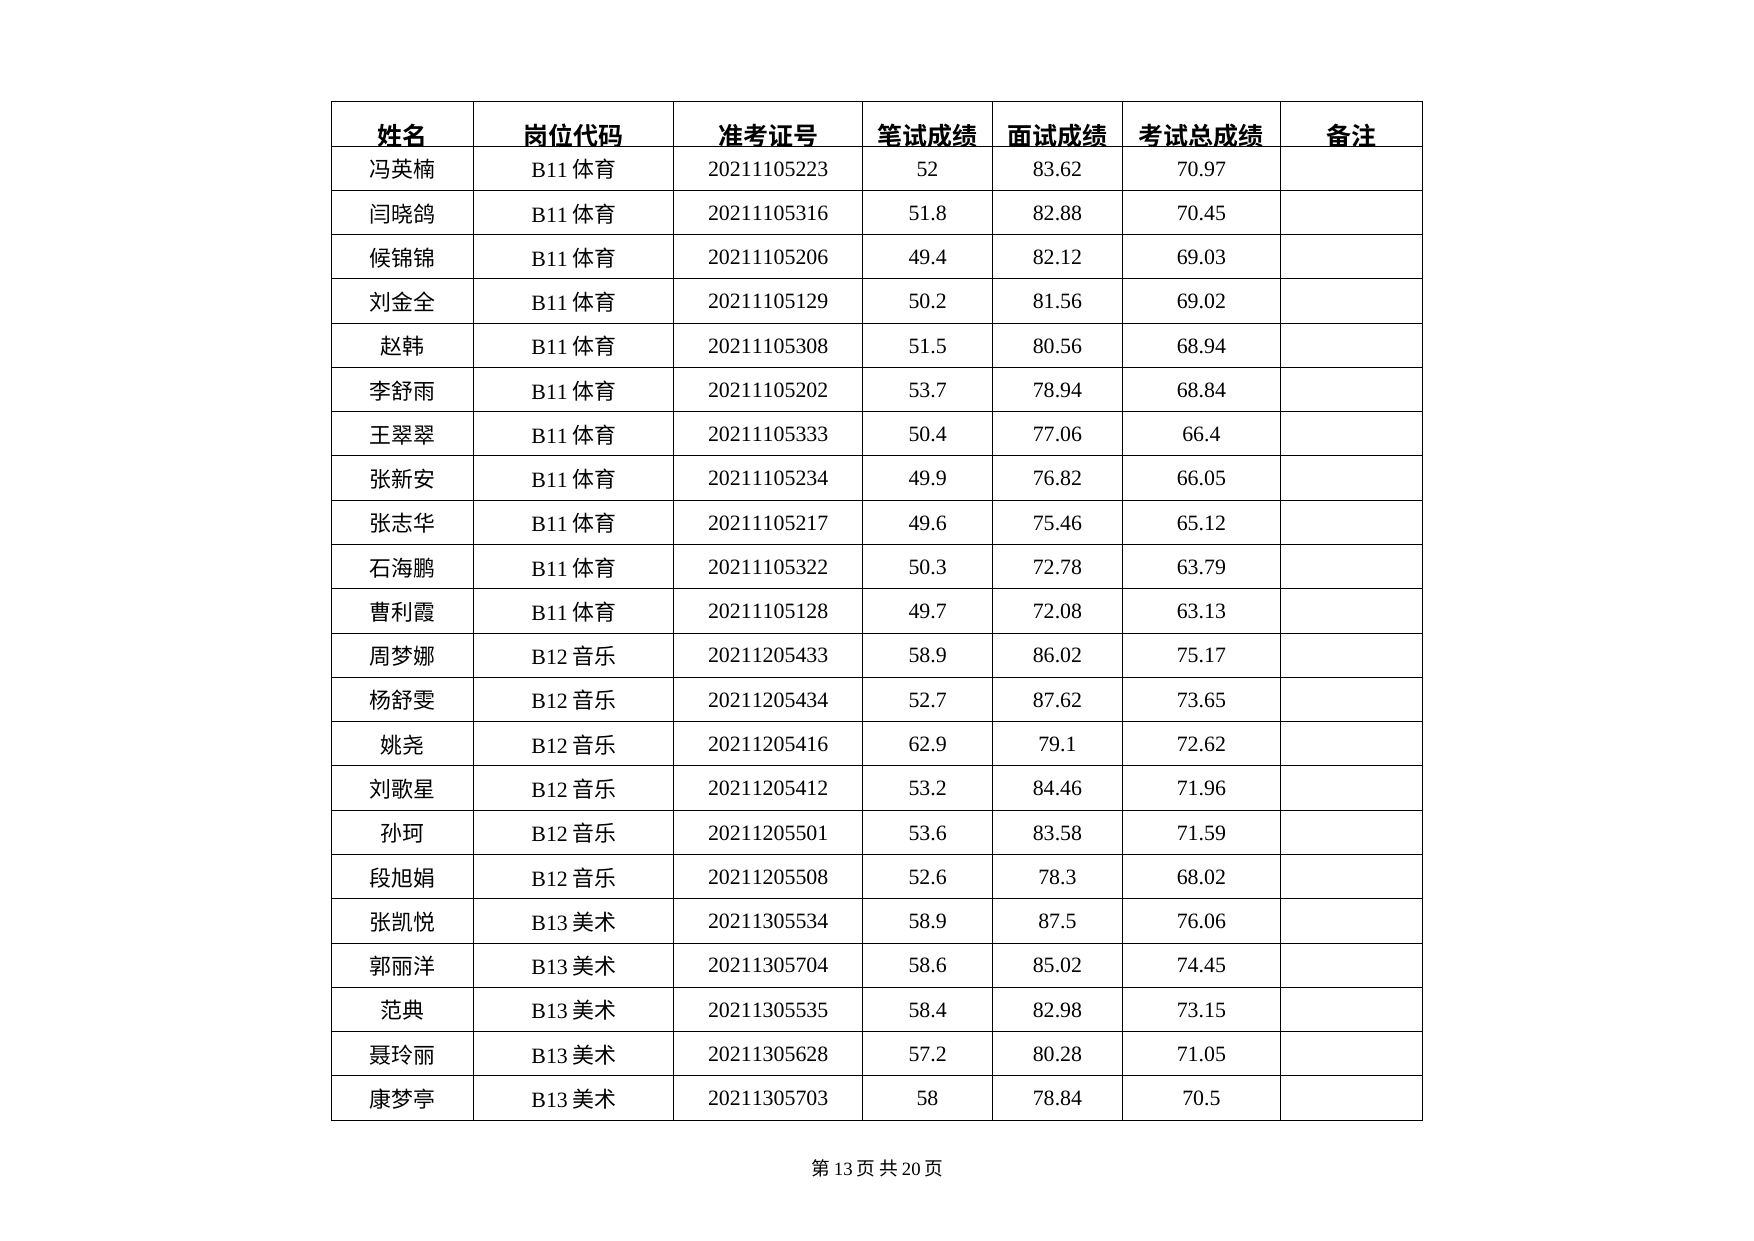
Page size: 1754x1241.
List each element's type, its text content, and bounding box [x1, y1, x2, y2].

table_cell 68.84 [1123, 368, 1280, 411]
table_cell 20211205501 [674, 811, 862, 854]
table_cell 75.46 [993, 501, 1122, 544]
table_cell 73.15 [1123, 988, 1280, 1031]
table_cell B12音乐 [474, 678, 673, 721]
table_cell 20211305628 [674, 1032, 862, 1075]
table_cell [1281, 456, 1422, 500]
table_cell 68.02 [1123, 855, 1280, 898]
table_cell 83.62 [993, 147, 1122, 190]
table_cell 79.1 [993, 722, 1122, 765]
table_cell B11体育 [474, 501, 673, 544]
table_cell 20211305534 [674, 899, 862, 942]
table_cell 65.12 [1123, 501, 1280, 544]
table_cell 87.5 [993, 899, 1122, 942]
table_cell B11体育 [474, 324, 673, 367]
table_header 笔试成绩 [863, 102, 992, 146]
table_cell 84.46 [993, 766, 1122, 809]
table_cell 63.13 [1123, 589, 1280, 632]
table_cell 85.02 [993, 944, 1122, 987]
table_cell 49.4 [863, 235, 992, 278]
table_cell 20211105206 [674, 235, 862, 278]
table_cell 69.03 [1123, 235, 1280, 278]
table_cell 80.56 [993, 324, 1122, 367]
table_cell B13美术 [474, 899, 673, 942]
table_header 姓名 [332, 102, 473, 146]
table_cell 72.78 [993, 545, 1122, 588]
table_cell 周梦娜 [332, 634, 473, 677]
table_cell 20211105129 [674, 279, 862, 323]
table_cell [1281, 811, 1422, 854]
table_cell 76.06 [1123, 899, 1280, 942]
table_cell 刘歌星 [332, 766, 473, 809]
table_cell 20211105308 [674, 324, 862, 367]
table_cell 20211105217 [674, 501, 862, 544]
table_cell 刘金全 [332, 279, 473, 323]
table_cell 70.5 [1123, 1076, 1280, 1119]
table_cell 范典 [332, 988, 473, 1031]
table_cell 58 [863, 1076, 992, 1119]
table_cell B12音乐 [474, 634, 673, 677]
table_cell 58.9 [863, 634, 992, 677]
table_cell 69.02 [1123, 279, 1280, 323]
table_cell B11体育 [474, 235, 673, 278]
table_cell 82.12 [993, 235, 1122, 278]
table_cell 聂玲丽 [332, 1032, 473, 1075]
table_cell 77.06 [993, 412, 1122, 455]
table_cell B13美术 [474, 944, 673, 987]
table_cell 58.4 [863, 988, 992, 1031]
table_cell 72.62 [1123, 722, 1280, 765]
table_cell 20211205412 [674, 766, 862, 809]
table_cell 20211305535 [674, 988, 862, 1031]
table_cell [1281, 545, 1422, 588]
table_cell 71.96 [1123, 766, 1280, 809]
table_cell [1281, 944, 1422, 987]
table_cell 候锦锦 [332, 235, 473, 278]
table_cell 20211305704 [674, 944, 862, 987]
table_cell [1281, 678, 1422, 721]
table_cell B13美术 [474, 1076, 673, 1119]
table_header 考试总成绩 [1123, 102, 1280, 146]
table_cell 52 [863, 147, 992, 190]
table_cell 73.65 [1123, 678, 1280, 721]
table_cell 郭丽洋 [332, 944, 473, 987]
table_cell [1281, 722, 1422, 765]
table_cell 51.5 [863, 324, 992, 367]
table_cell B12音乐 [474, 722, 673, 765]
table_cell [1281, 279, 1422, 323]
table_cell 姚尧 [332, 722, 473, 765]
table_cell 78.3 [993, 855, 1122, 898]
table_cell B11体育 [474, 412, 673, 455]
table_cell 20211205416 [674, 722, 862, 765]
table_cell 75.17 [1123, 634, 1280, 677]
table_cell 王翠翠 [332, 412, 473, 455]
table_cell 66.4 [1123, 412, 1280, 455]
table_cell 张志华 [332, 501, 473, 544]
table_cell 杨舒雯 [332, 678, 473, 721]
table_cell [1281, 191, 1422, 234]
table_cell [1281, 634, 1422, 677]
table_cell [1281, 1076, 1422, 1119]
table_cell B12音乐 [474, 766, 673, 809]
table_cell 50.3 [863, 545, 992, 588]
table_cell 87.62 [993, 678, 1122, 721]
table_cell 20211105128 [674, 589, 862, 632]
table_cell 赵韩 [332, 324, 473, 367]
table_cell [1281, 855, 1422, 898]
table_cell [1281, 589, 1422, 632]
table_cell 50.2 [863, 279, 992, 323]
table_cell 53.7 [863, 368, 992, 411]
table_cell 49.6 [863, 501, 992, 544]
table_cell 82.88 [993, 191, 1122, 234]
table_header 备注 [1281, 102, 1422, 146]
table_cell B12音乐 [474, 855, 673, 898]
table_cell 78.94 [993, 368, 1122, 411]
table_cell 70.97 [1123, 147, 1280, 190]
table_cell 孙珂 [332, 811, 473, 854]
table_cell 20211205434 [674, 678, 862, 721]
table_cell 冯英楠 [332, 147, 473, 190]
table_cell 20211105202 [674, 368, 862, 411]
table_cell 58.6 [863, 944, 992, 987]
table_cell 82.98 [993, 988, 1122, 1031]
table_cell 张新安 [332, 456, 473, 500]
table_header 岗位代码 [474, 102, 673, 146]
table_cell 51.8 [863, 191, 992, 234]
table_cell 63.79 [1123, 545, 1280, 588]
table_cell [1281, 235, 1422, 278]
table_cell 78.84 [993, 1076, 1122, 1119]
table_cell [1281, 147, 1422, 190]
table_cell 20211105316 [674, 191, 862, 234]
table_cell 石海鹏 [332, 545, 473, 588]
table_cell 49.7 [863, 589, 992, 632]
table_cell 闫晓鸽 [332, 191, 473, 234]
table_cell 58.9 [863, 899, 992, 942]
table_cell 80.28 [993, 1032, 1122, 1075]
table_cell B11体育 [474, 191, 673, 234]
table_cell 20211205508 [674, 855, 862, 898]
table_cell 86.02 [993, 634, 1122, 677]
table_cell B11体育 [474, 456, 673, 500]
table_cell 曹利霞 [332, 589, 473, 632]
table_cell 20211105333 [674, 412, 862, 455]
table_cell B11体育 [474, 279, 673, 323]
table_cell 20211105223 [674, 147, 862, 190]
table_cell B11体育 [474, 147, 673, 190]
table_cell 段旭娟 [332, 855, 473, 898]
table_cell [1281, 1032, 1422, 1075]
table_cell 康梦亭 [332, 1076, 473, 1119]
table_cell 53.2 [863, 766, 992, 809]
table_cell 20211205433 [674, 634, 862, 677]
table_cell 71.05 [1123, 1032, 1280, 1075]
table_cell B13美术 [474, 1032, 673, 1075]
table_cell 张凯悦 [332, 899, 473, 942]
table_cell [1281, 412, 1422, 455]
table_cell B11体育 [474, 545, 673, 588]
table_cell [1281, 324, 1422, 367]
table_cell 20211105234 [674, 456, 862, 500]
table_cell [1281, 899, 1422, 942]
table_cell 49.9 [863, 456, 992, 500]
table_cell 72.08 [993, 589, 1122, 632]
table_header 准考证号 [674, 102, 862, 146]
table_cell 68.94 [1123, 324, 1280, 367]
table_cell 74.45 [1123, 944, 1280, 987]
table_cell 70.45 [1123, 191, 1280, 234]
table_cell 20211305703 [674, 1076, 862, 1119]
table_cell B12音乐 [474, 811, 673, 854]
table_cell 62.9 [863, 722, 992, 765]
table_cell [1281, 988, 1422, 1031]
table_cell [1281, 501, 1422, 544]
table_cell 66.05 [1123, 456, 1280, 500]
table_cell 76.82 [993, 456, 1122, 500]
table_cell 李舒雨 [332, 368, 473, 411]
table_header 面试成绩 [993, 102, 1122, 146]
table_cell 50.4 [863, 412, 992, 455]
table_cell 83.58 [993, 811, 1122, 854]
table_cell [1281, 766, 1422, 809]
table_cell [1281, 368, 1422, 411]
table_cell B11体育 [474, 589, 673, 632]
table_cell B11体育 [474, 368, 673, 411]
table_cell 81.56 [993, 279, 1122, 323]
table_cell 53.6 [863, 811, 992, 854]
table_cell 52.7 [863, 678, 992, 721]
table_cell 71.59 [1123, 811, 1280, 854]
table_cell 57.2 [863, 1032, 992, 1075]
table_cell 20211105322 [674, 545, 862, 588]
table_cell 52.6 [863, 855, 992, 898]
table_cell B13美术 [474, 988, 673, 1031]
